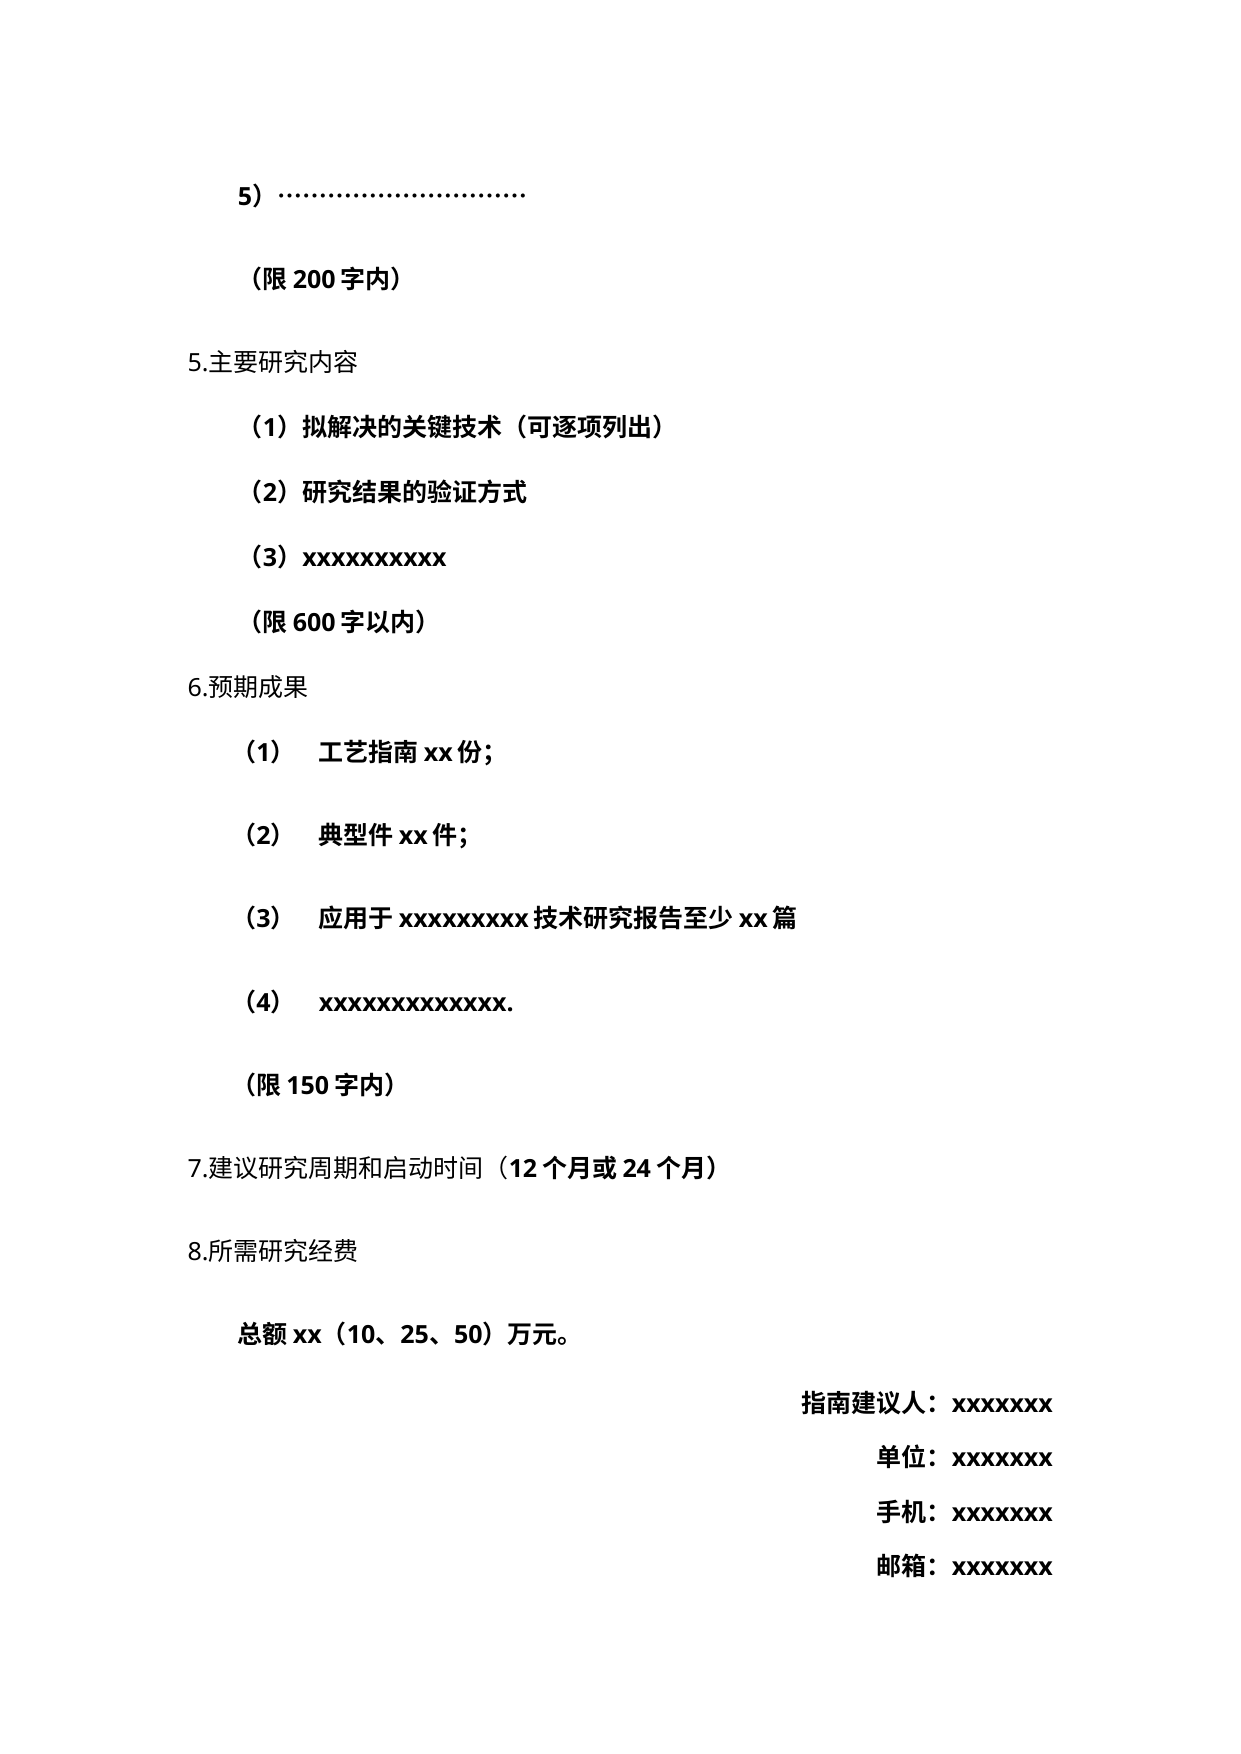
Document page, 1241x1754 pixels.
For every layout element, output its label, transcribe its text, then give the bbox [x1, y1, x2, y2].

text 指南建议人：xxxxxxx [187, 1383, 1053, 1419]
text 7.建议研究周期和启动时间（12个月或24个月） [187, 1134, 1053, 1199]
list 典型件xx件； [231, 801, 1053, 866]
text 邮箱：xxxxxxx [187, 1546, 1053, 1583]
text 总额xx（10、25、50）万元。 [187, 1300, 1053, 1365]
text 单位：xxxxxxx [187, 1438, 1053, 1474]
text （限200字内） [187, 245, 1053, 310]
list 应用于xxxxxxxxx技术研究报告至少xx篇 [231, 884, 1053, 949]
text 6.预期成果 [187, 653, 1053, 718]
text 手机：xxxxxxx [187, 1492, 1053, 1528]
text （限600字以内） [187, 588, 1053, 653]
list （限150字内） [231, 1051, 1053, 1116]
list 工艺指南xx份； [231, 718, 1053, 783]
text （3）xxxxxxxxxx [187, 523, 1053, 588]
text （1）拟解决的关键技术（可逐项列出） [187, 393, 1053, 458]
text 8.所需研究经费 [187, 1217, 1053, 1282]
text 5.主要研究内容 [187, 328, 1053, 393]
text 5）………………………… [187, 162, 1053, 227]
list xxxxxxxxxxxxx. [231, 968, 1053, 1033]
text （2）研究结果的验证方式 [187, 458, 1053, 523]
